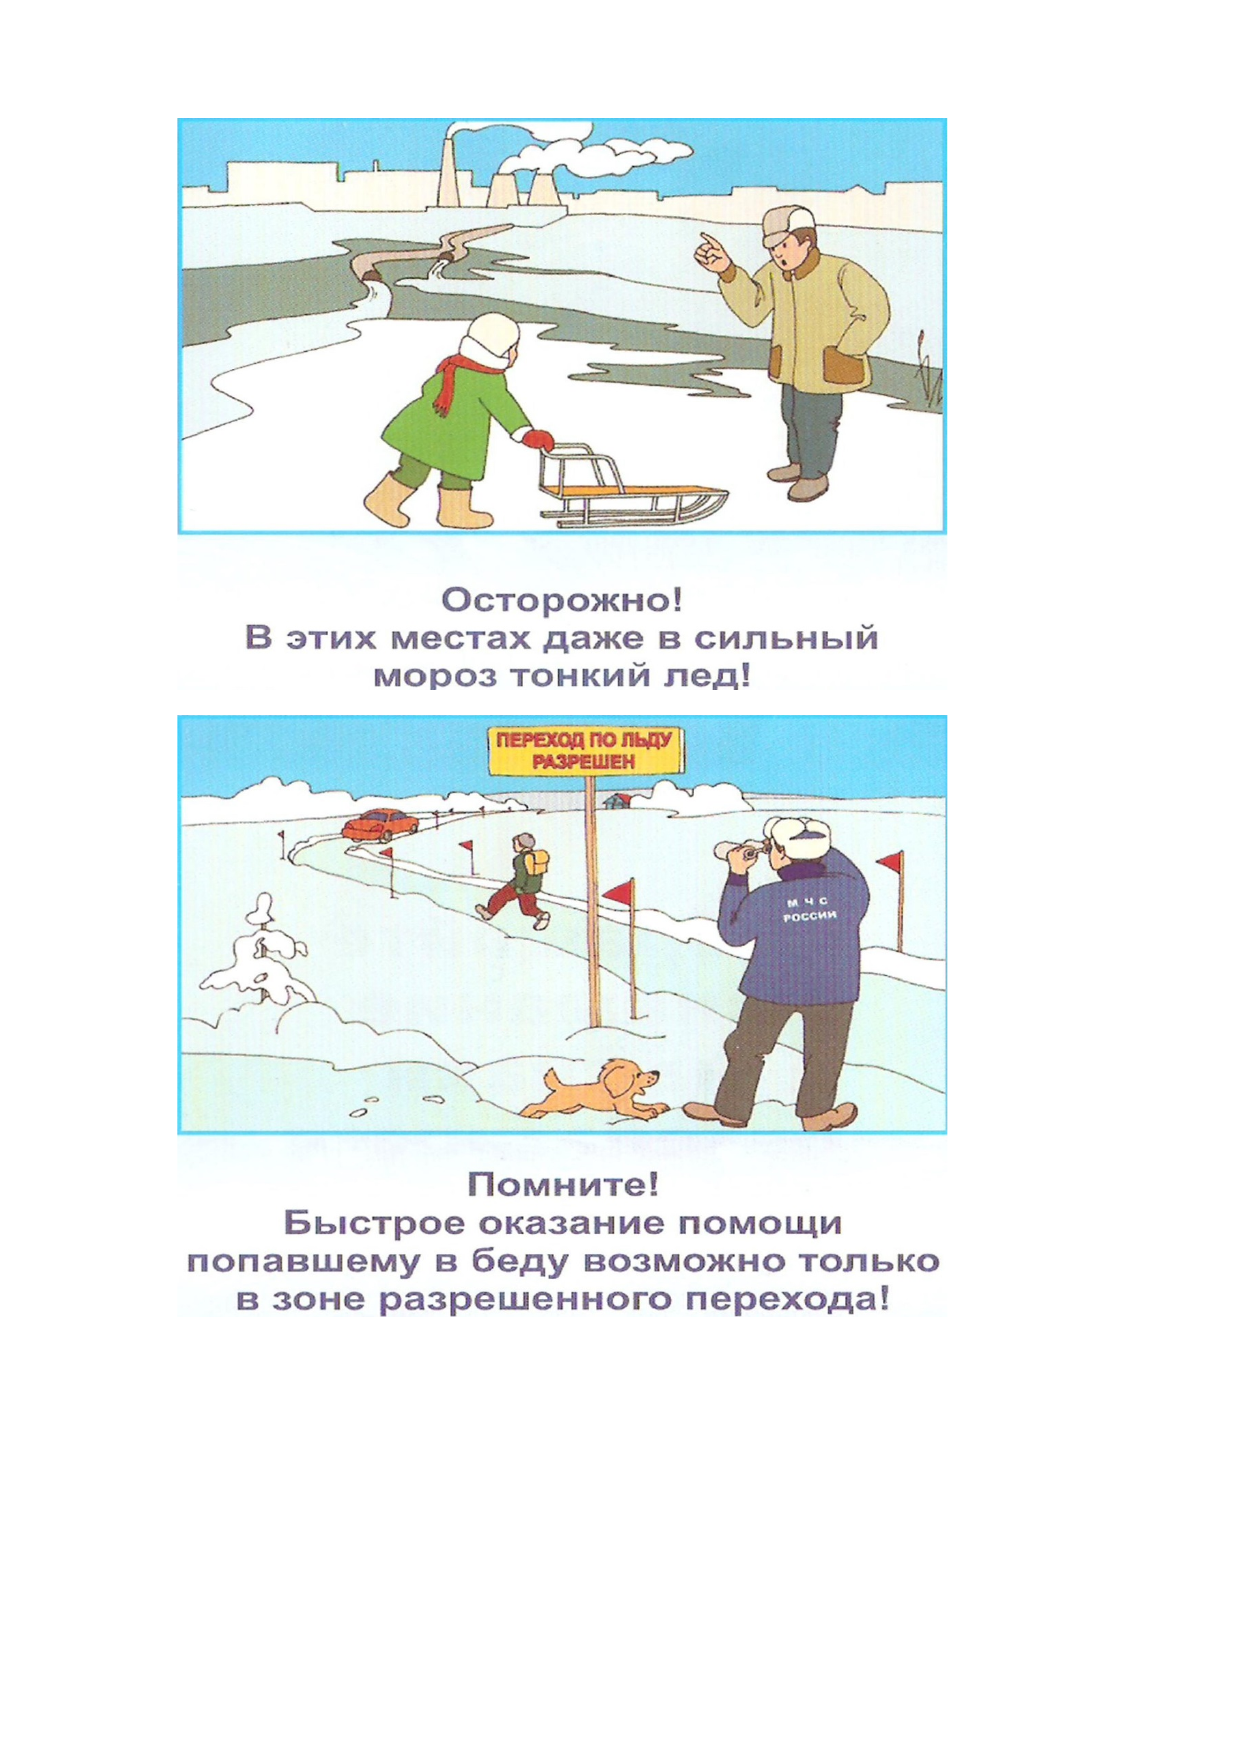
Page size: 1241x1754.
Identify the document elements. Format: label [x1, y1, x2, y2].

picture [177, 118, 948, 690]
picture [177, 715, 948, 1317]
